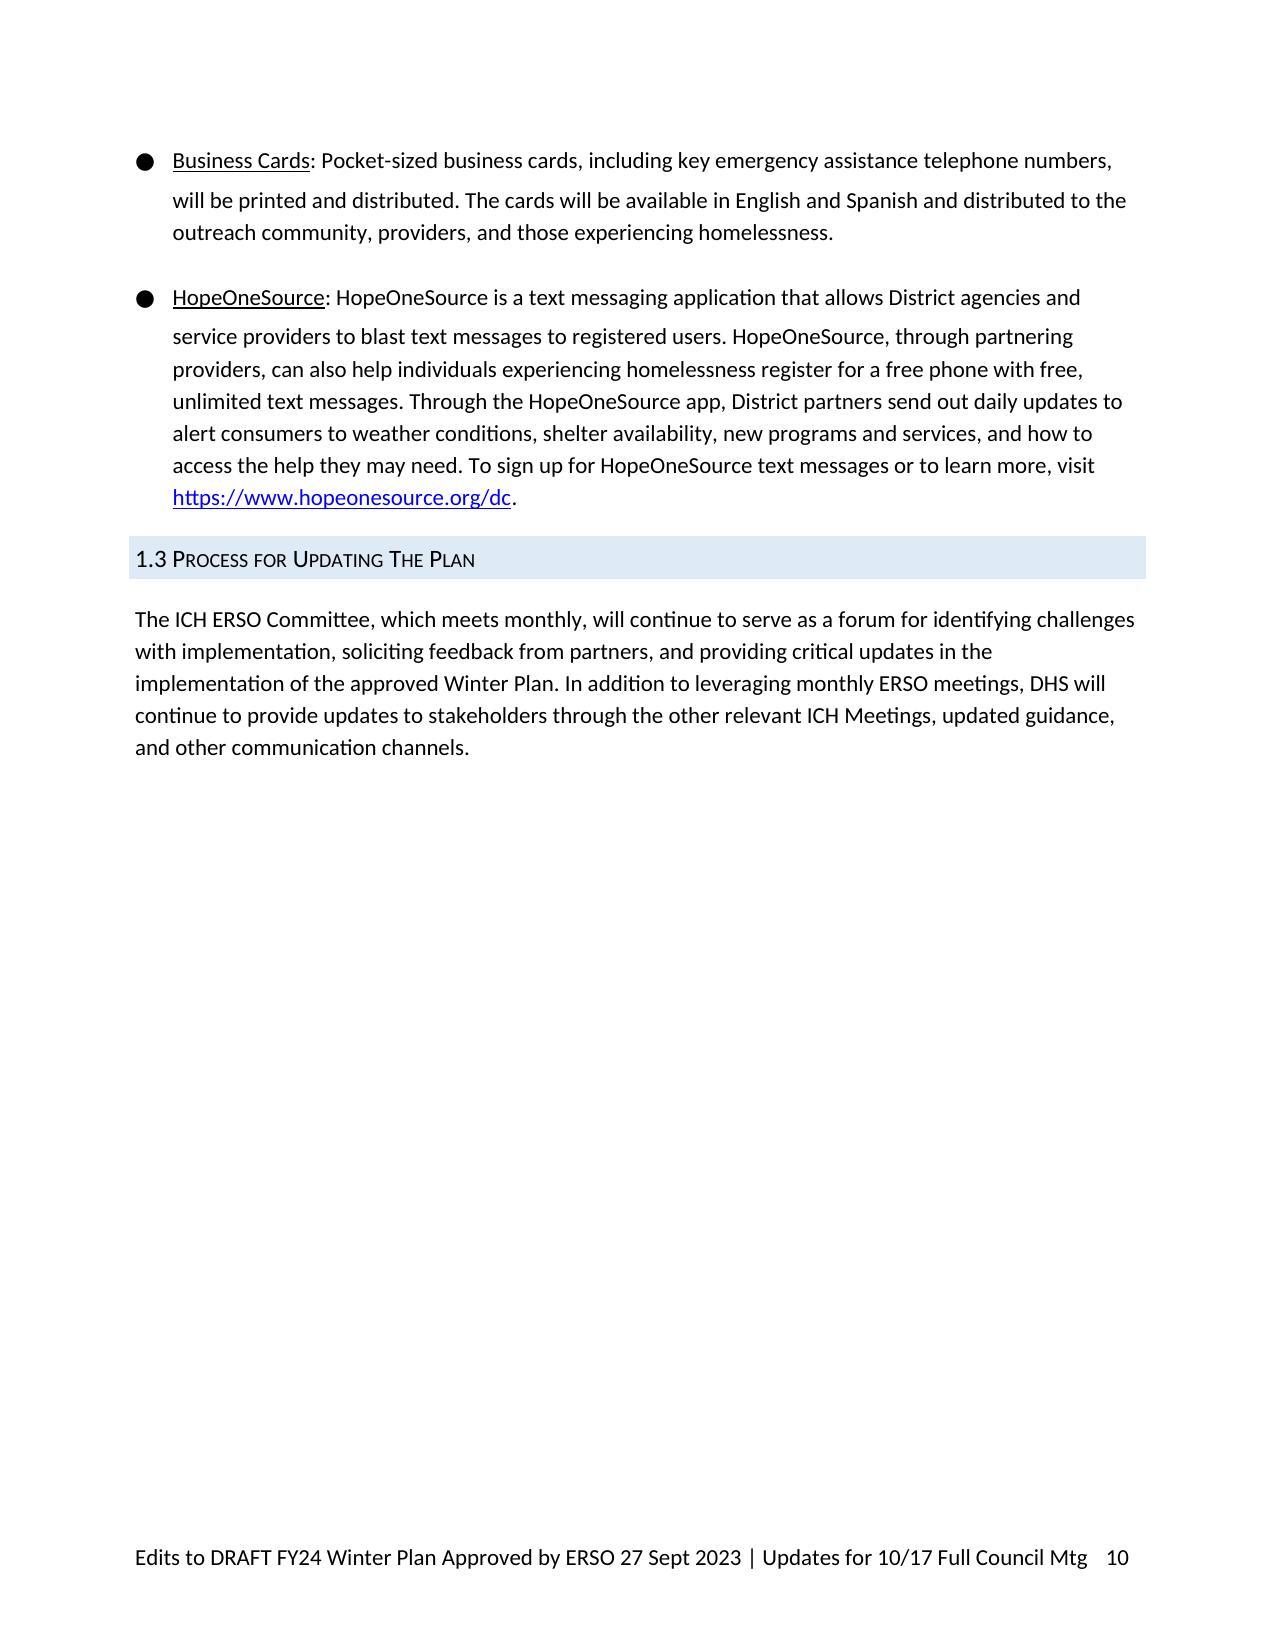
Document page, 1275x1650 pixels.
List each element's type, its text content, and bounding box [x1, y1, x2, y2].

list HopeOneSource: HopeOneSource is a text messaging application that allows District agencies and service providers to blast text messages to registered users. HopeOneSource, through partnering providers, can also help individuals experiencing homelessness register for a free phone with free, unlimited text messages. Through the HopeOneSource app, District partners send out daily updates to alert consumers to weather conditions, shelter availability, new programs and services, and how to access the help they may need. To sign up for HopeOneSource text messages or to learn more, visit https://www.hopeonesource.org/dc. [135, 271, 1140, 511]
subtitle 1.3 Process for Updating The Plan [135, 543, 1140, 573]
text The ICH ERSO Committee, which meets monthly, will continue to serve as a forum for identifying challenges with implementation, soliciting feedback from partners, and providing critical updates in the implementation of the approved Winter Plan. In addition to leveraging monthly ERSO meetings, DHS will continue to provide updates to stakeholders through the other relevant ICH Meetings, updated guidance, and other communication channels. [135, 605, 1140, 762]
list Business Cards: Pocket-sized business cards, including key emergency assistance telephone numbers, will be printed and distributed. The cards will be available in English and Spanish and distributed to the outreach community, providers, and those experiencing homelessness. [135, 135, 1140, 246]
